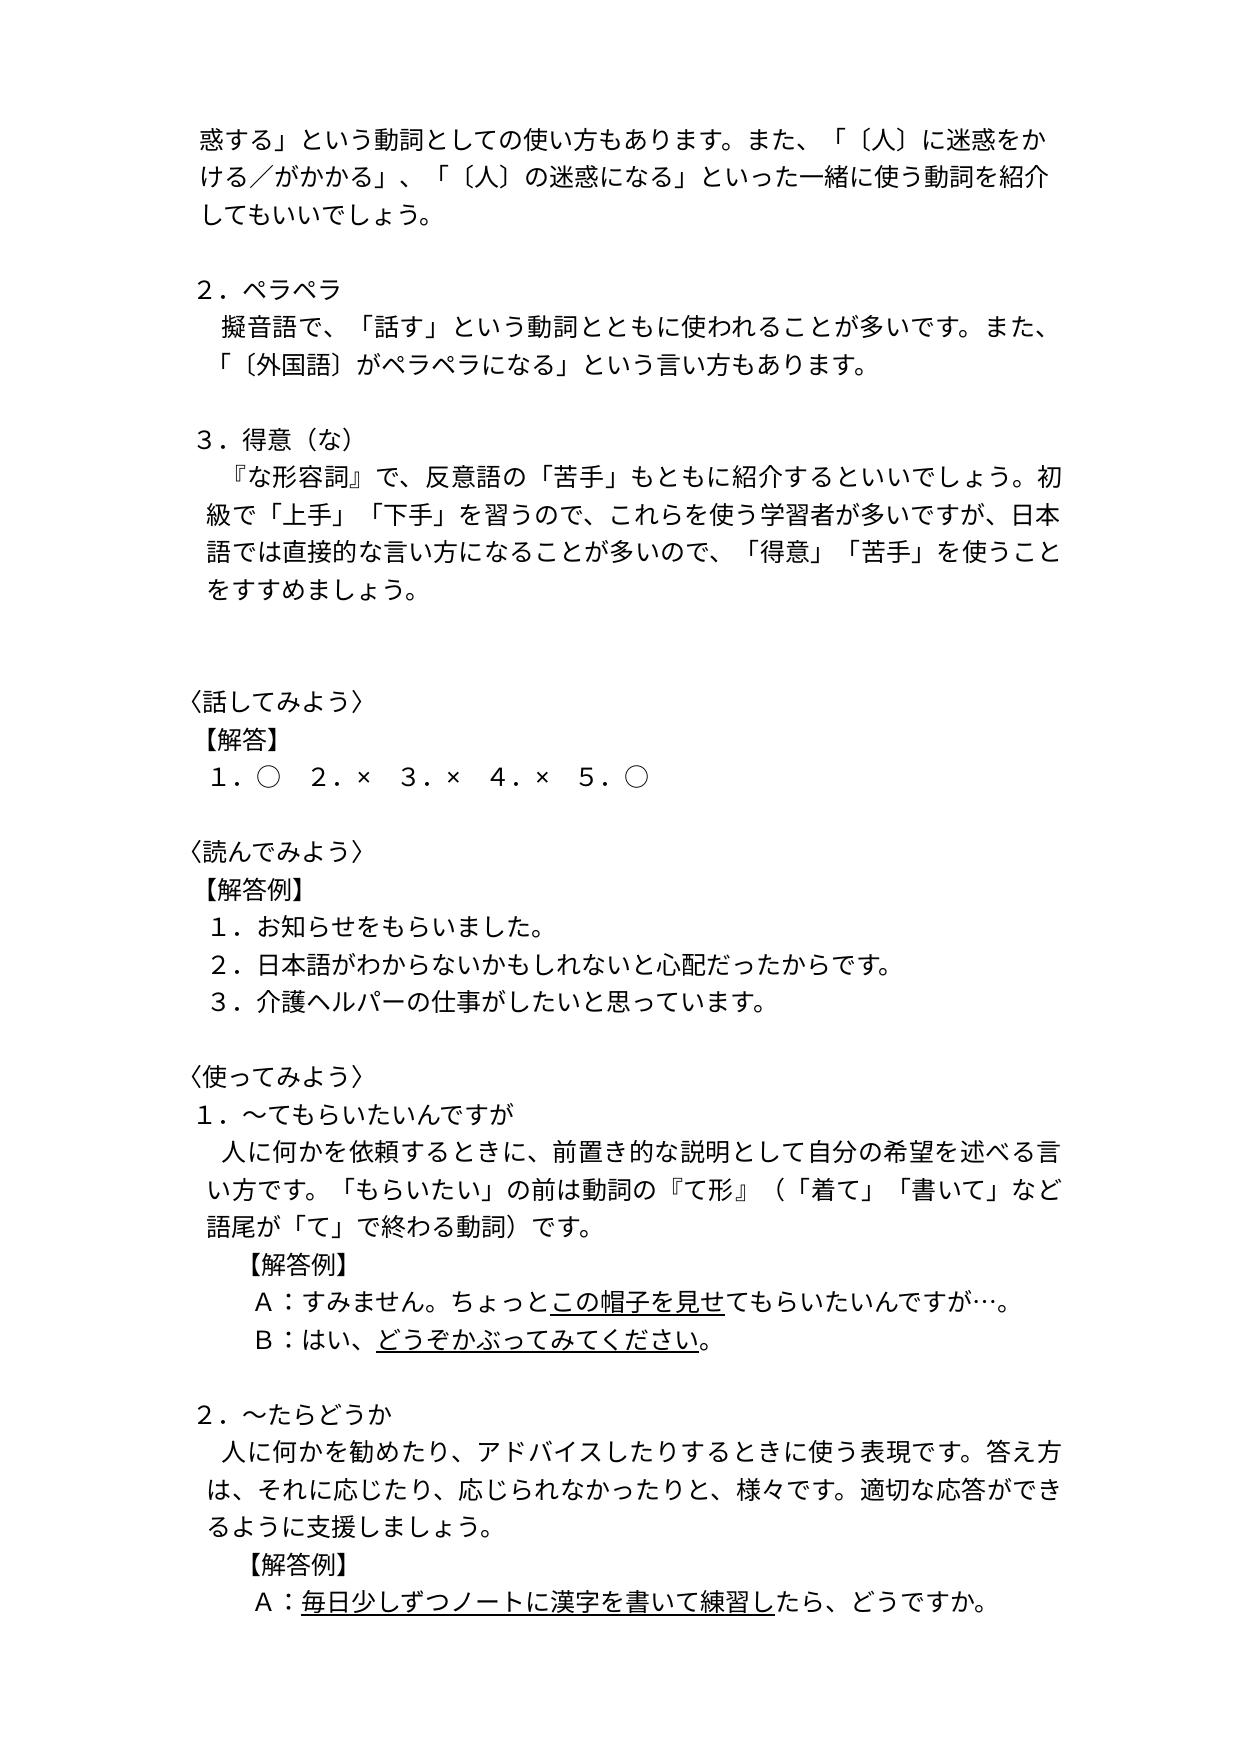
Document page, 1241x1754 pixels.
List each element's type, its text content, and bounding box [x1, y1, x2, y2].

text １．お知らせをもらいました。 [177, 907, 1063, 944]
text 人に何かを依頼するときに、前置き的な説明として自分の希望を述べる言い方です。「もらいたい」の前は動詞の『て形』（「着て」「書いて」など語尾が「て」で終わる動詞）です。 [207, 1132, 1063, 1244]
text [199, 119, 1063, 232]
text Ａ：すみません。ちょっとこの帽子を見せてもらいたいんですが…。 [177, 1282, 1063, 1319]
text 【解答例】 [177, 869, 1063, 907]
text Ａ：毎日少しずつノートに漢字を書いて練習したら、どうですか。 [177, 1582, 1063, 1619]
text 人に何かを勧めたり、アドバイスしたりするときに使う表現です。答え方は、それに応じたり、応じられなかったりと、様々です。適切な応答ができるように支援しましょう。 [207, 1432, 1063, 1544]
text 〈使ってみよう〉 [177, 1057, 1063, 1094]
text ２．日本語がわからないかもしれないと心配だったからです。 [177, 944, 1063, 982]
text ３．介護ヘルパーの仕事がしたいと思っています。 [177, 982, 1063, 1019]
text １．～てもらいたいんですが [177, 1094, 1063, 1132]
text ２．ペラペラ [177, 269, 1063, 307]
text １．○ ２．× ３．× ４．× ５．○ [177, 757, 1063, 794]
text 【解答】 [177, 719, 1063, 757]
text ２．～たらどうか [177, 1394, 1063, 1432]
text 〈話してみよう〉 [177, 682, 1063, 719]
text 『な形容詞』で、反意語の「苦手」もともに紹介するといいでしょう。初級で「上手」「下手」を習うので、これらを使う学習者が多いですが、日本語では直接的な言い方になることが多いので、「得意」「苦手」を使うことをすすめましょう。 [207, 457, 1063, 607]
text 〈読んでみよう〉 [177, 832, 1063, 869]
text Ｂ：はい、どうぞかぶってみてください。 [177, 1319, 1063, 1357]
text 【解答例】 [177, 1244, 1063, 1282]
text ３．得意（な） [177, 419, 1063, 457]
text 擬音語で、「話す」という動詞とともに使われることが多いです。また、「〔外国語〕がペラペラになる」という言い方もあります。 [207, 307, 1063, 382]
text 【解答例】 [177, 1544, 1063, 1582]
